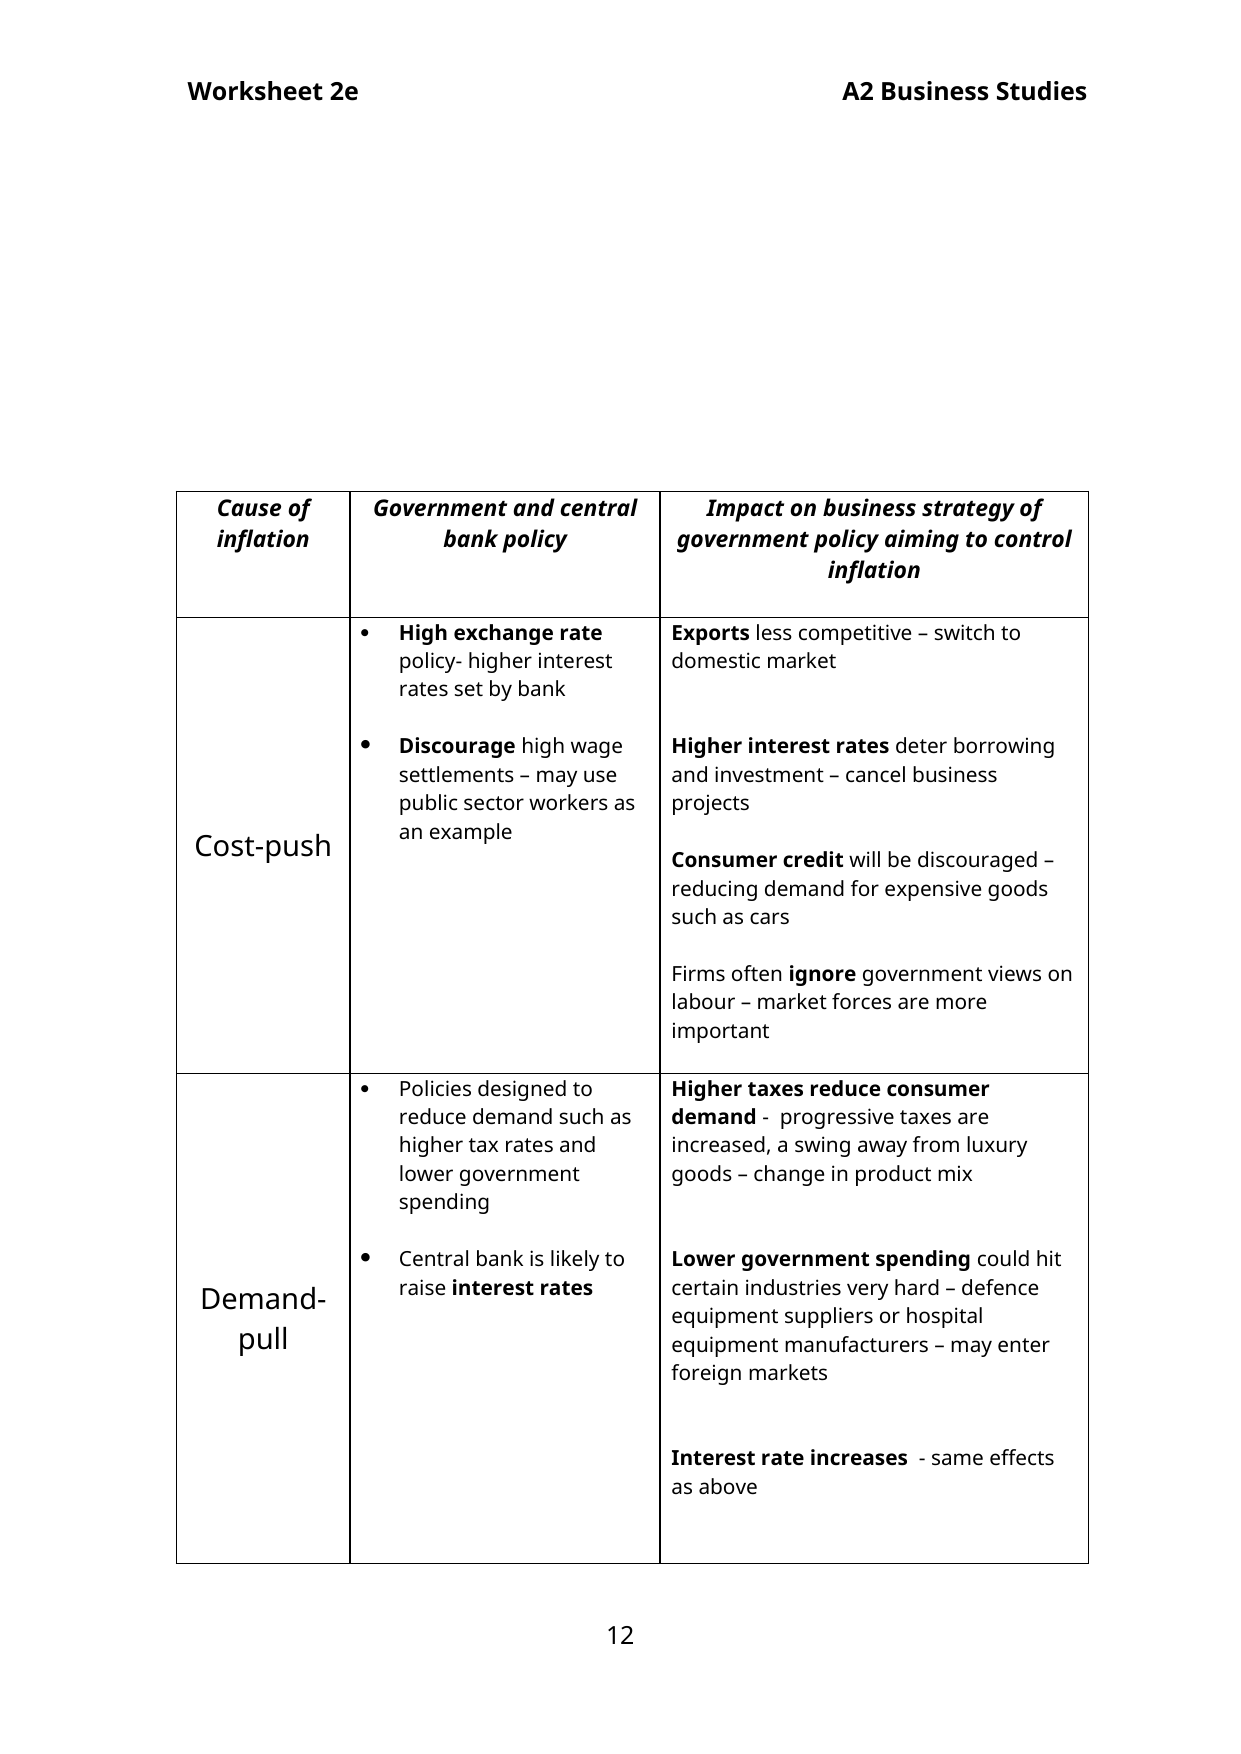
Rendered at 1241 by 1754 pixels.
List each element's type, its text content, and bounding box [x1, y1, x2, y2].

table_cell Policies designed to reduce demand such as higher tax rates and lower government spending Central bank is likely to raise interest rates [351, 1074, 659, 1563]
table_header Cause of inflation [177, 492, 349, 617]
table_cell Demand-pull [177, 1074, 349, 1563]
table_header Impact on business strategy of government policy aiming to control inflation [661, 492, 1088, 617]
table_header Government and central bank policy [351, 492, 659, 617]
table_cell High exchange rate policy- higher interest rates set by bank Discourage high wage settlements – may use public sector workers as an example [351, 618, 659, 1073]
table_cell Higher taxes reduce consumer demand - progressive taxes are increased, a swing away from luxury goods – change in product mix Lower government spending could hit certain industries very hard – defence equipment suppliers or hospital equipment manufacturers – may enter foreign markets Interest rate increases - same effects as above [661, 1074, 1088, 1563]
table_cell Exports less competitive – switch to domestic market Higher interest rates deter borrowing and investment – cancel business projects Consumer credit will be discouraged – reducing demand for expensive goods such as cars Firms often ignore government views on labour – market forces are more important [661, 618, 1088, 1073]
table_cell Cost-push [177, 618, 349, 1073]
